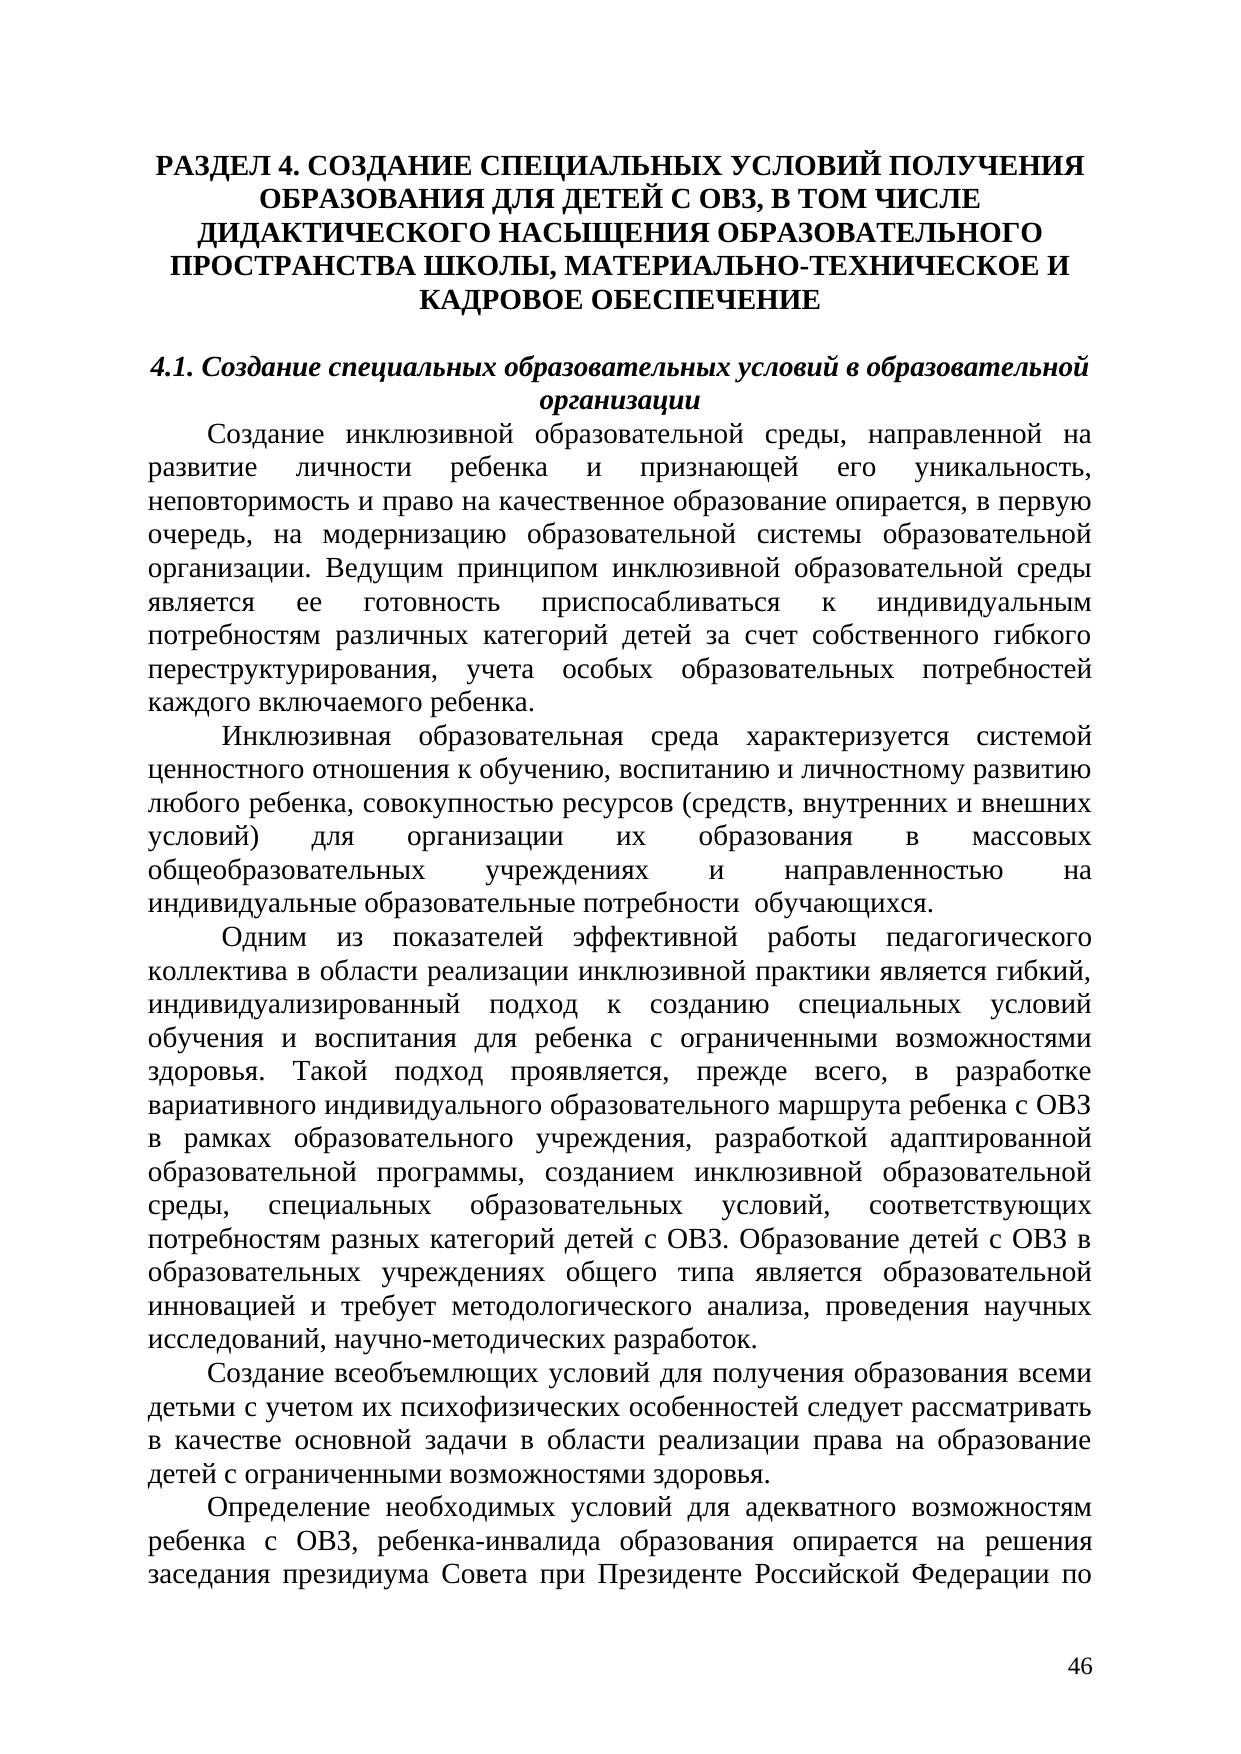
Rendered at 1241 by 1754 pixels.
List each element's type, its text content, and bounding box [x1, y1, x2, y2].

text Инклюзивная образовательная среда характеризуется системой ценностного отношения к обучению, воспитанию и личностному развитию любого ребенка, совокупностью ресурсов (средств, внутренних и внешних условий) для организации их образования в массовых общеобразовательных учреждениях и направленностью на индивидуальные образовательные потребности обучающихся. [148, 718, 1092, 919]
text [148, 1489, 1092, 1590]
text Создание всеобъемлющих условий для получения образования всеми детьми с учетом их психофизических особенностей следует рассматривать в качестве основной задачи в области реализации права на образование детей с ограниченными возможностями здоровья. [148, 1355, 1092, 1489]
text РАЗДЕЛ 4. СОЗДАНИЕ СПЕЦИАЛЬНЫХ УСЛОВИЙ ПОЛУЧЕНИЯ ОБРАЗОВАНИЯ ДЛЯ ДЕТЕЙ С ОВЗ, В ТОМ ЧИСЛЕ ДИДАКТИЧЕСКОГО НАСЫЩЕНИЯ ОБРАЗОВАТЕЛЬНОГО ПРОСТРАНСТВА ШКОЛЫ, МАТЕРИАЛЬНО-ТЕХНИЧЕСКОЕ И КАДРОВОЕ ОБЕСПЕЧЕНИЕ [148, 148, 1092, 315]
text Создание инклюзивной образовательной среды, направленной на развитие личности ребенка и признающей его уникальность, неповторимость и право на качественное образование опирается, в первую очередь, на модернизацию образовательной системы образовательной организации. Ведущим принципом инклюзивной образовательной среды является ее готовность приспосабливаться к индивидуальным потребностям различных категорий детей за счет собственного гибкого переструктурирования, учета особых образовательных потребностей каждого включаемого ребенка. [148, 416, 1092, 718]
list 4.1. Создание специальных образовательных условий в образовательной организации [148, 349, 1092, 416]
text Одним из показателей эффективной работы педагогического коллектива в области реализации инклюзивной практики является гибкий, индивидуализированный подход к созданию специальных условий обучения и воспитания для ребенка с ограниченными возможностями здоровья. Такой подход проявляется, прежде всего, в разработке вариативного индивидуального образовательного маршрута ребенка с ОВЗ в рамках образовательного учреждения, разработкой адаптированной образовательной программы, созданием инклюзивной образовательной среды, специальных образовательных условий, соответствующих потребностям разных категорий детей с ОВЗ. Образование детей с ОВЗ в образовательных учреждениях общего типа является образовательной инновацией и требует методологического анализа, проведения научных исследований, научно-методических разработок. [148, 919, 1092, 1355]
